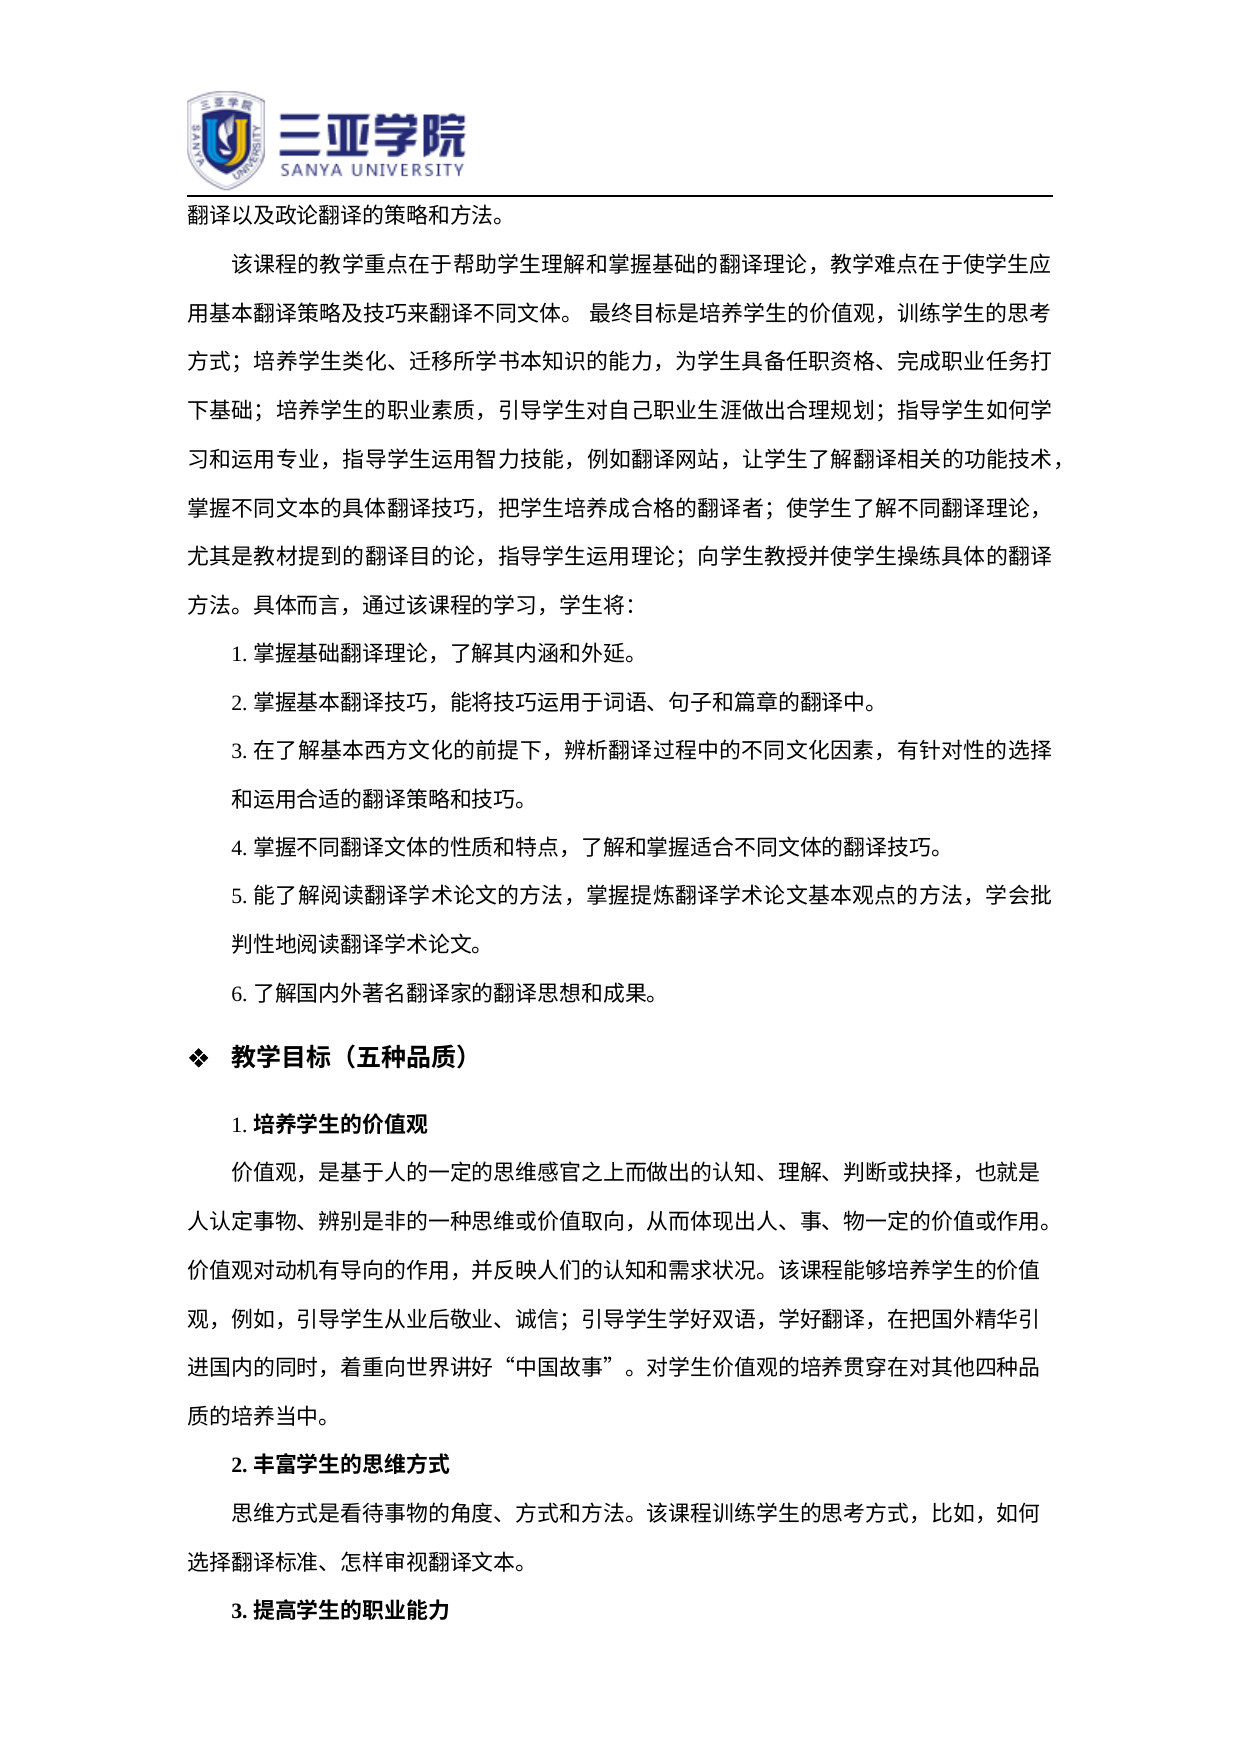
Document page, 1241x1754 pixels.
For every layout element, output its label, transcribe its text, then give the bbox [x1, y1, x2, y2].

picture [187, 88, 484, 194]
list 丰富学生的思维方式 [231, 1447, 1053, 1479]
text 价值观，是基于人的一定的思维感官之上而做出的认知、理解、判断或抉择，也就是人认定事物、辨别是非的一种思维或价值取向，从而体现出人、事、物一定的价值或作用。价值观对动机有导向的作用，并反映人们的认知和需求状况。该课程能够培养学生的价值观，例如，引导学生从业后敬业、诚信；引导学生学好双语，学好翻译，在把国外精华引进国内的同时，着重向世界讲好“中国故事”。对学生价值观的培养贯穿在对其他四种品质的培养当中。 [187, 1155, 1053, 1431]
list 培养学生的价值观 [231, 1107, 1053, 1139]
text 4. 掌握不同翻译文体的性质和特点，了解和掌握适合不同文体的翻译技巧。 [231, 830, 1053, 862]
list 提高学生的职业能力 [231, 1592, 1053, 1625]
text 该课程主要为学生讲授基础翻译理论、常用的英译汉、汉译英翻译策略和技巧，以及常见文体的翻译技巧。在掌握基础理论的前提下，学生将学习并掌握不同的实用文体的主要特征及其翻译方法，包括科技翻译、经贸翻译、法律翻译、新闻翻译、广告翻译、旅游翻译以及政论翻译的策略和方法。 [187, 198, 1053, 231]
text 5. 能了解阅读翻译学术论文的方法，掌握提炼翻译学术论文基本观点的方法，学会批判性地阅读翻译学术论文。 [231, 878, 1053, 959]
text 6. 了解国内外著名翻译家的翻译思想和成果。 [231, 975, 1053, 1008]
list 教学目标（五种品质） [187, 1023, 1053, 1088]
text 3. 在了解基本西方文化的前提下，辨析翻译过程中的不同文化因素，有针对性的选择和运用合适的翻译策略和技巧。 [231, 733, 1053, 814]
text 思维方式是看待事物的角度、方式和方法。该课程训练学生的思考方式，比如，如何选择翻译标准、怎样审视翻译文本。 [187, 1495, 1053, 1577]
text 1. 掌握基础翻译理论，了解其内涵和外延。 [231, 636, 1053, 668]
text 2. 掌握基本翻译技巧，能将技巧运用于词语、句子和篇章的翻译中。 [231, 684, 1053, 717]
text 该课程的教学重点在于帮助学生理解和掌握基础的翻译理论，教学难点在于使学生应用基本翻译策略及技巧来翻译不同文体。 最终目标是培养学生的价值观，训练学生的思考方式；培养学生类化、迁移所学书本知识的能力，为学生具备任职资格、完成职业任务打下基础；培养学生的职业素质，引导学生对自己职业生涯做出合理规划；指导学生如何学习和运用专业，指导学生运用智力技能，例如翻译网站，让学生了解翻译相关的功能技术，掌握不同文本的具体翻译技巧，把学生培养成合格的翻译者；使学生了解不同翻译理论，尤其是教材提到的翻译目的论，指导学生运用理论；向学生教授并使学生操练具体的翻译方法。具体而言，通过该课程的学习，学生将： [187, 246, 1053, 620]
